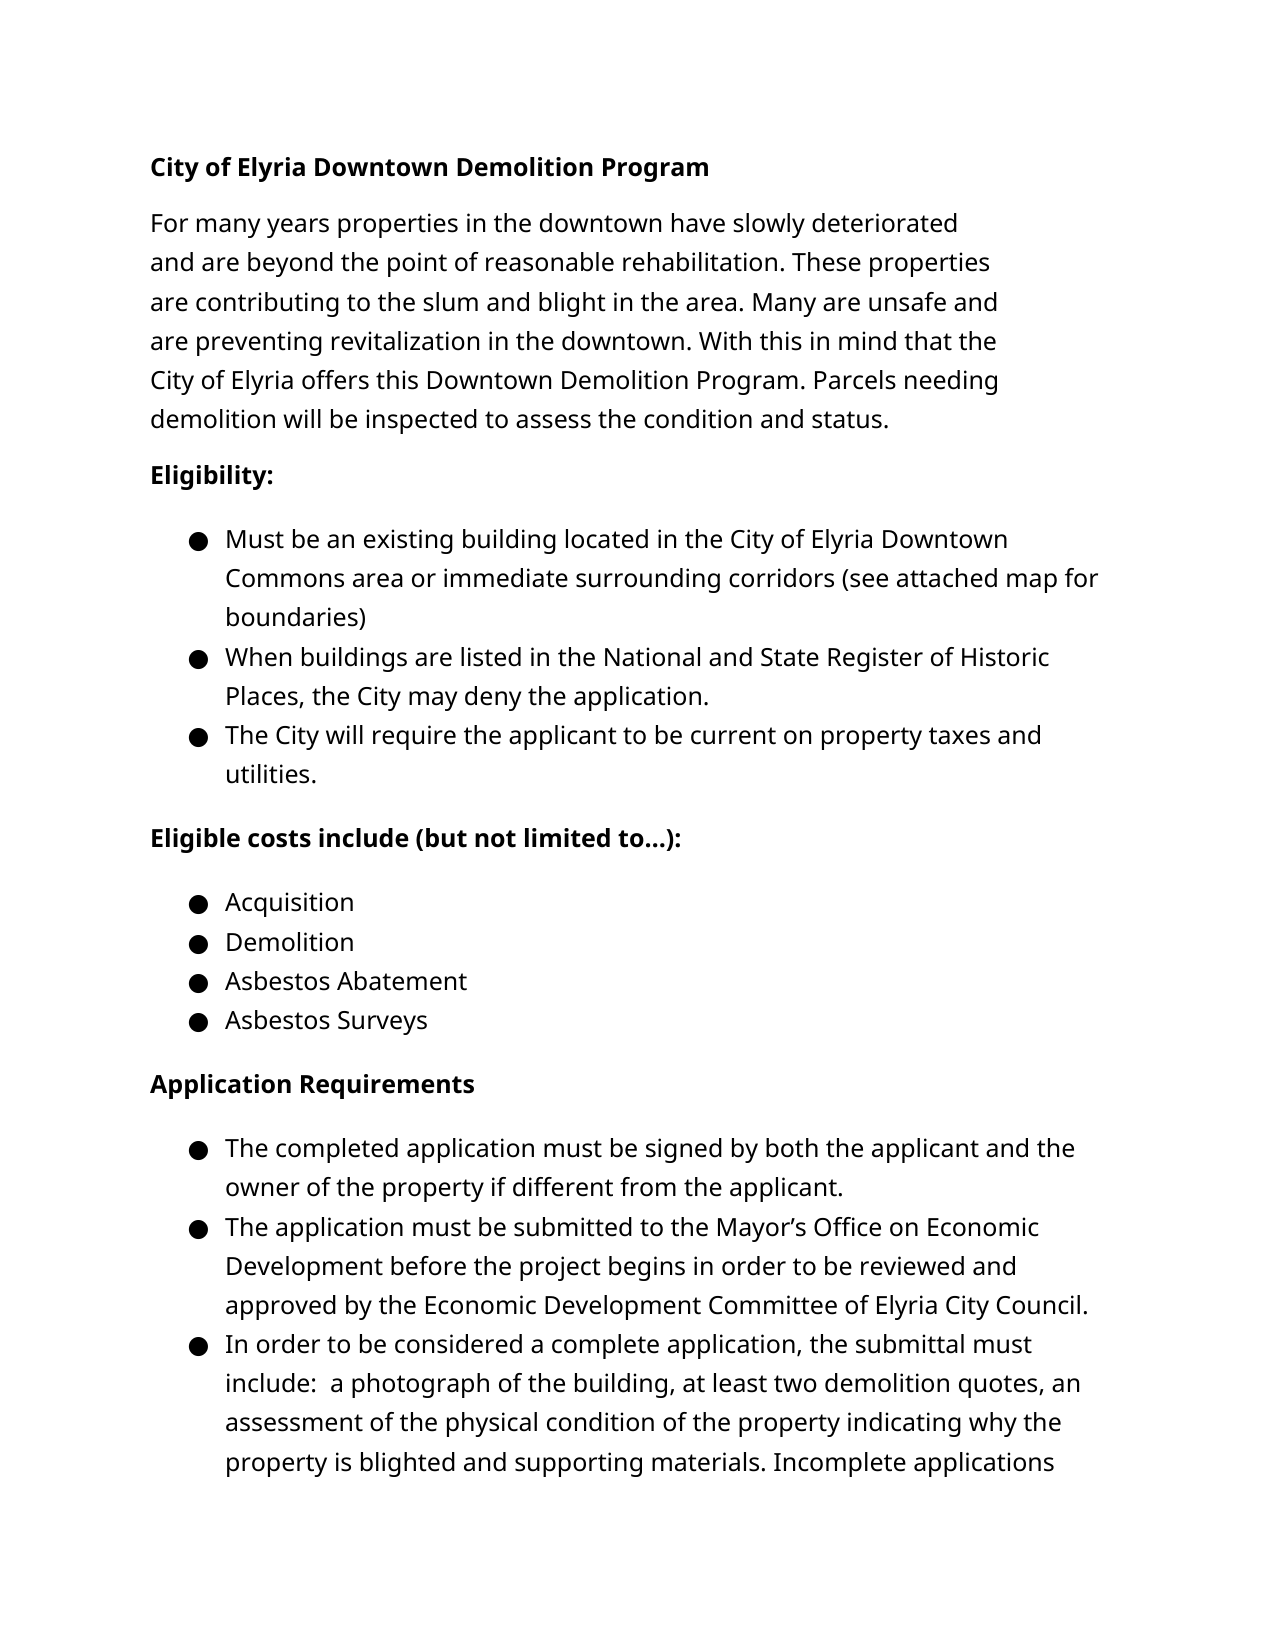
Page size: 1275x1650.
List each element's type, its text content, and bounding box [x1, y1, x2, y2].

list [187, 1327, 1125, 1478]
list The City will require the applicant to be current on property taxes and utilities. [187, 717, 1125, 791]
text Eligible costs include (but not limited to…): [150, 821, 1125, 855]
text Eligibility: [150, 457, 1002, 492]
list The application must be submitted to the Mayor’s Office on Economic Development before the project begins in order to be reviewed and approved by the Economic Development Committee of Elyria City Council. [187, 1209, 1125, 1322]
list Asbestos Surveys [187, 1002, 1125, 1037]
list Asbestos Abatement [187, 963, 1125, 997]
text City of Elyria Downtown Demolition Program [150, 150, 1002, 184]
text For many years properties in the downtown have slowly deteriorated and are beyond the point of reasonable rehabilitation. These properties are contributing to the slum and blight in the area. Many are unsafe and are preventing revitalization in the downtown. With this in mind that the City of Elyria offers this Downtown Demolition Program. Parcels needing demolition will be inspected to assess the condition and status. [150, 206, 1002, 436]
list Must be an existing building located in the City of Elyria Downtown Commons area or immediate surrounding corridors (see attached map for boundaries) [187, 522, 1125, 634]
list When buildings are listed in the National and State Register of Historic Places, the City may deny the application. [187, 639, 1125, 712]
list The completed application must be signed by both the applicant and the owner of the property if different from the applicant. [187, 1131, 1125, 1204]
list Demolition [187, 924, 1125, 958]
list Acquisition [187, 885, 1125, 919]
text Application Requirements [150, 1067, 1125, 1101]
